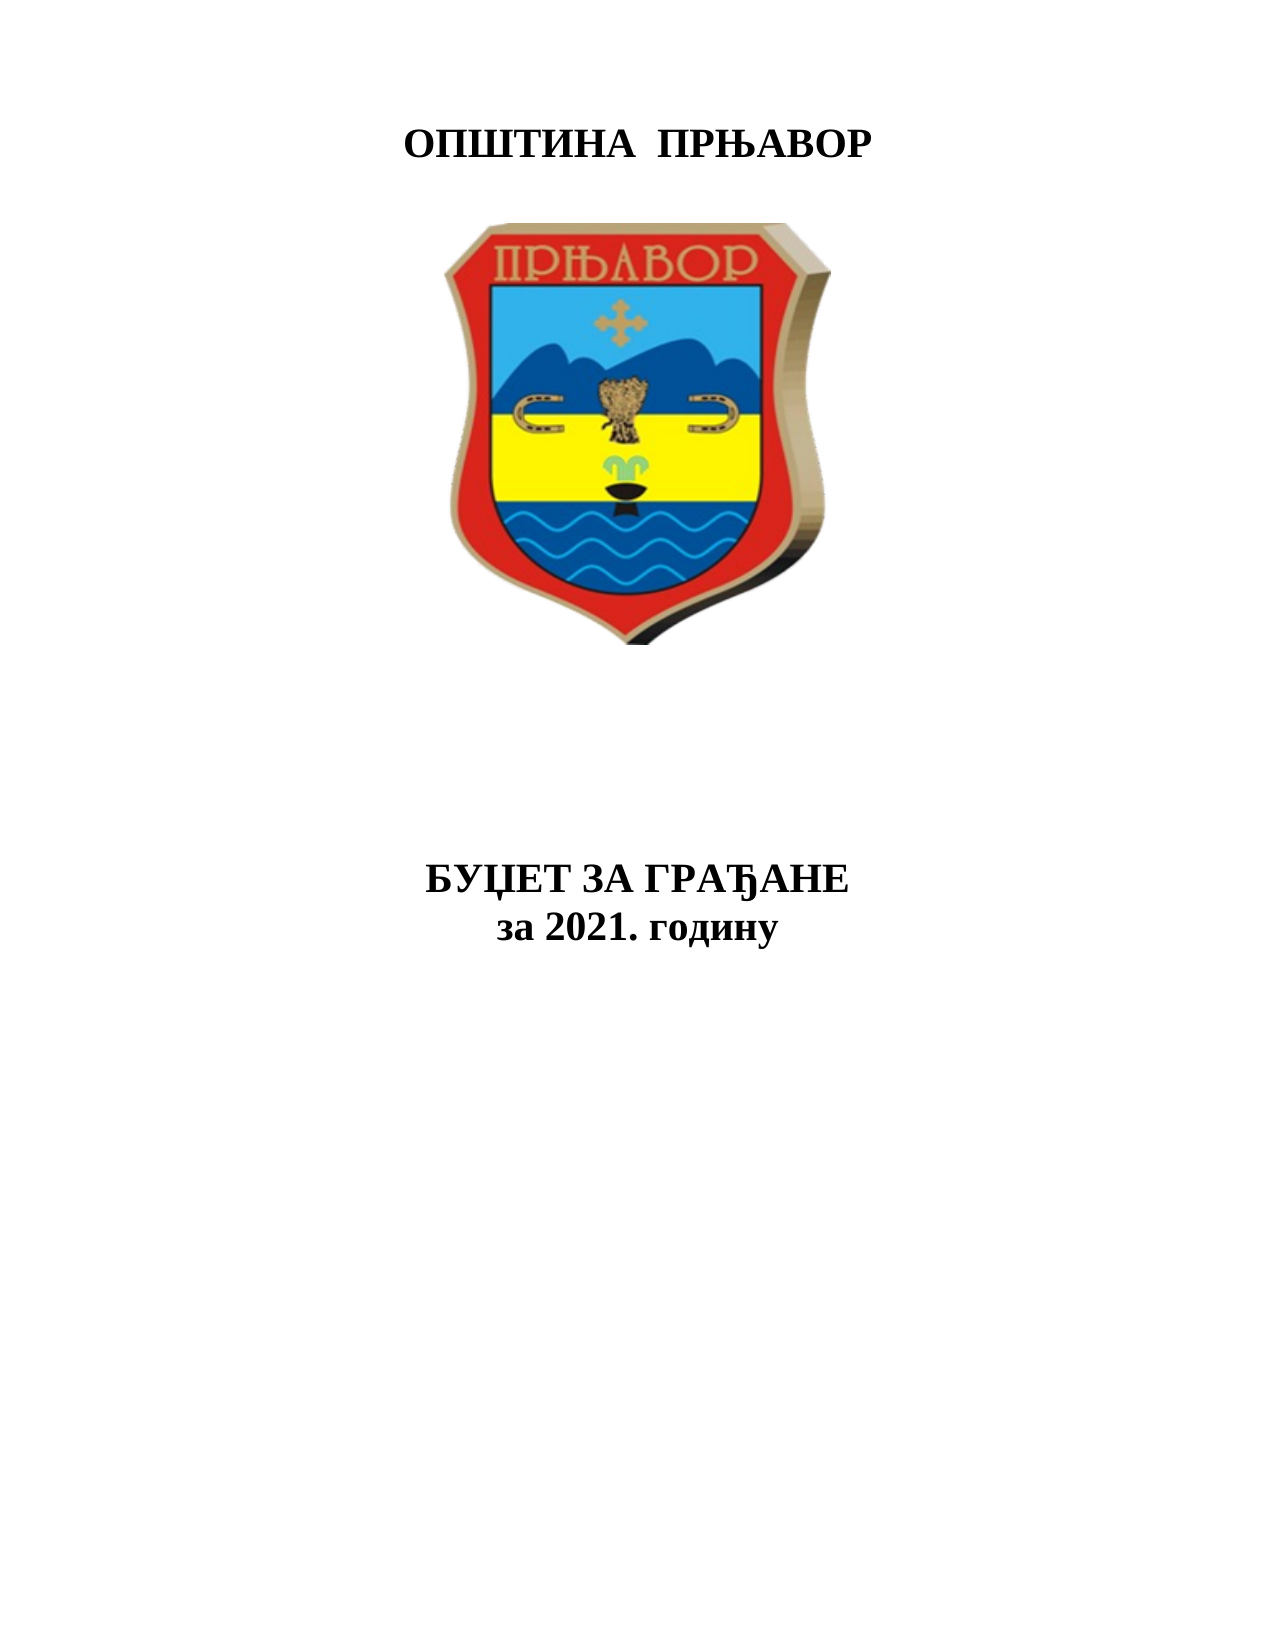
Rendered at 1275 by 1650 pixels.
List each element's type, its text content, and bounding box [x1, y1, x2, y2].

text БУЏЕТ ЗА ГРАЂАНЕ [150, 853, 1125, 901]
text ОПШТИНА ПРЊАВОР [150, 118, 1125, 166]
picture [444, 223, 831, 645]
text за 2021. годину [150, 901, 1125, 949]
